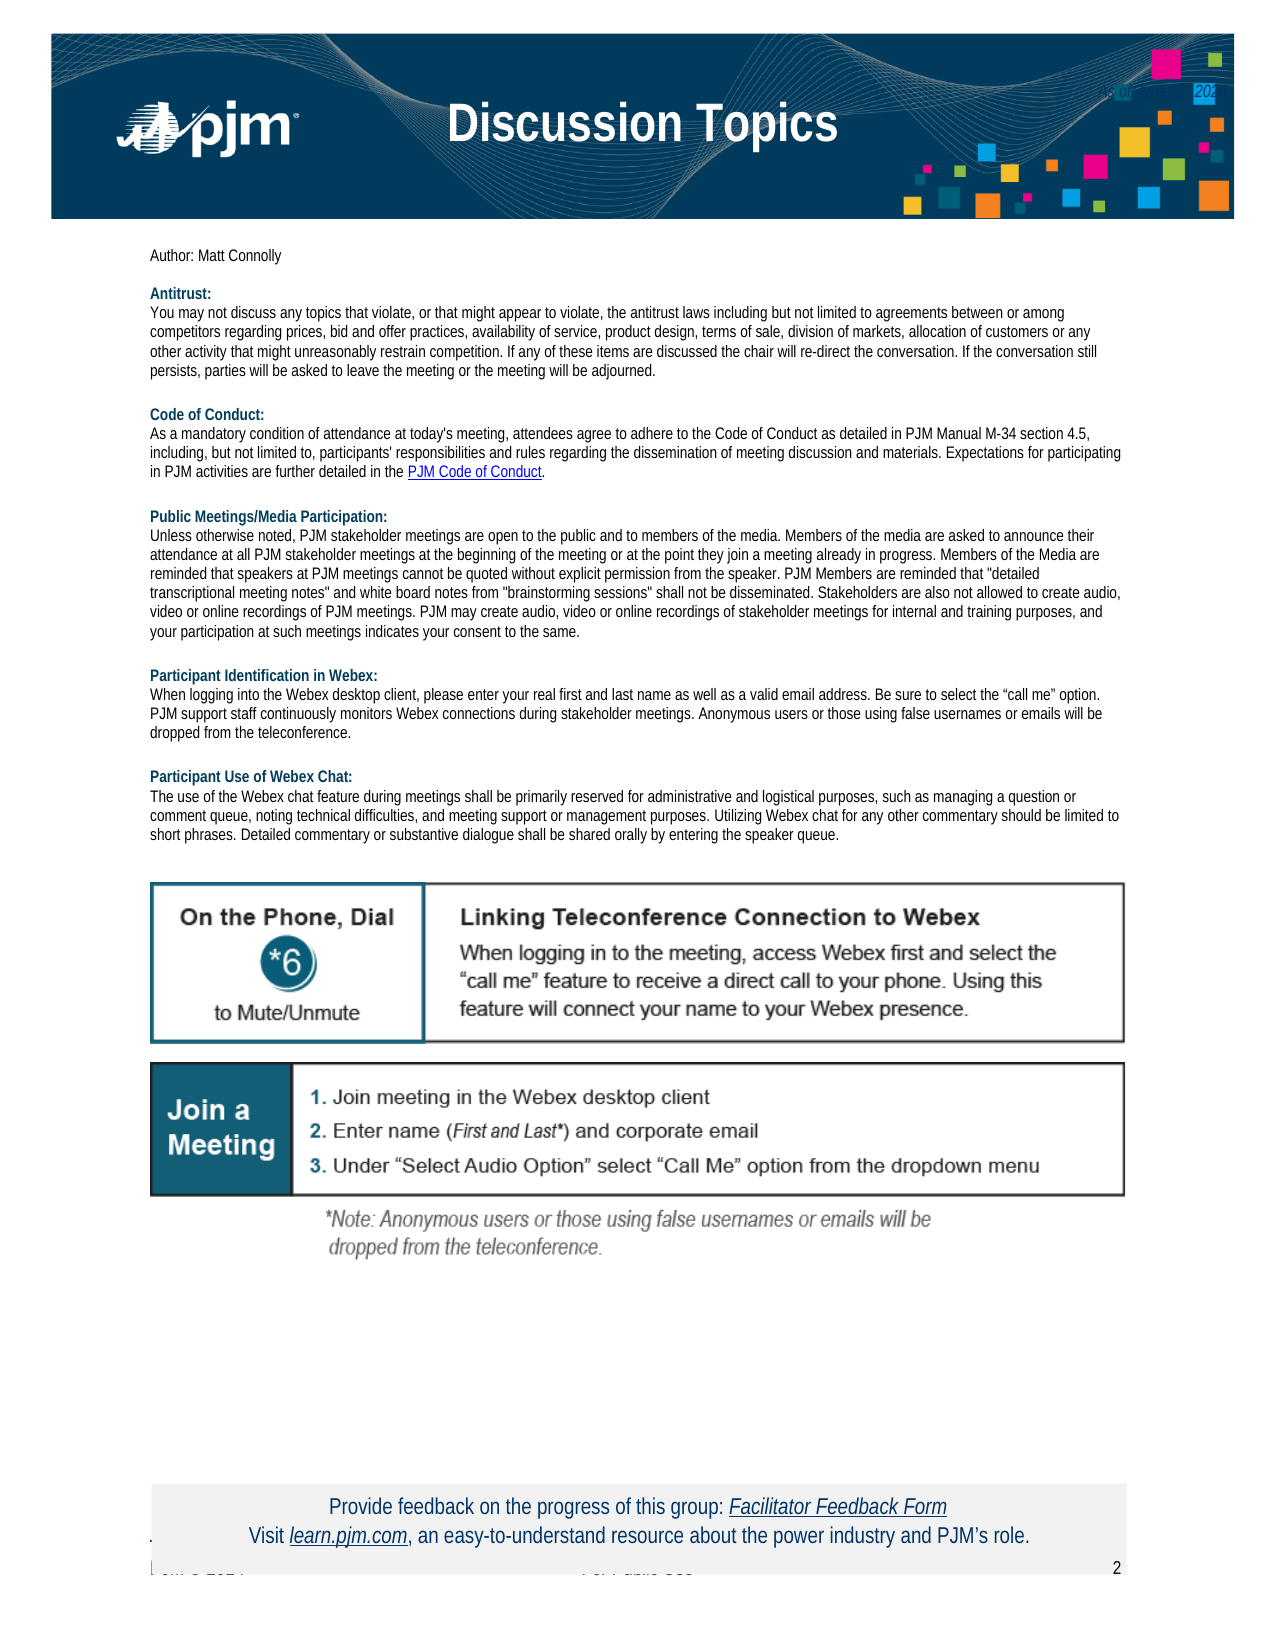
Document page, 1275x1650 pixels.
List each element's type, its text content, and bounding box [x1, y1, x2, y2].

subtitle Participant Identification in Webex: [150, 666, 1125, 685]
text Author: Matt Connolly [150, 246, 1125, 265]
text You may not discuss any topics that violate, or that might appear to violate, the antitrust laws including but not limited to agreements between or among competitors regarding prices, bid and offer practices, availability of service, product design, terms of sale, division of markets, allocation of customers or any other activity that might unreasonably restrain competition. If any of these items are discussed the chair will re-direct the conversation. If the conversation still persists, parties will be asked to leave the meeting or the meeting will be adjourned. [150, 303, 1125, 380]
subtitle Antitrust: [150, 284, 1125, 303]
picture [150, 1062, 1125, 1263]
subtitle Participant Use of Webex Chat: [150, 767, 1125, 786]
text As a mandatory condition of attendance at today's meeting, attendees agree to adhere to the Code of Conduct as detailed in PJM Manual M-34 section 4.5, including, but not limited to, participants' responsibilities and rules regarding the dissemination of meeting discussion and materials. Expectations for participating in PJM activities are further detailed in the PJM Code of Conduct. [150, 424, 1125, 481]
text When logging into the Webex desktop client, please enter your real first and last name as well as a valid email address. Be sure to select the “call me” option. [150, 685, 1125, 704]
text Unless otherwise noted, PJM stakeholder meetings are open to the public and to members of the media. Members of the media are asked to announce their attendance at all PJM stakeholder meetings at the beginning of the meeting or at the point they join a meeting already in progress. Members of the Media are reminded that speakers at PJM meetings cannot be quoted without explicit permission from the speaker. PJM Members are reminded that "detailed transcriptional meeting notes" and white board notes from "brainstorming sessions" shall not be disseminated. Stakeholders are also not allowed to create audio, video or online recordings of PJM meetings. PJM may create audio, video or online recordings of stakeholder meetings for internal and training purposes, and your participation at such meetings indicates your consent to the same. [150, 526, 1125, 641]
picture [51, 32, 1235, 219]
subtitle Public Meetings/Media Participation: [150, 506, 1125, 526]
text PJM support staff continuously monitors Webex connections during stakeholder meetings. Anonymous users or those using false usernames or emails will be dropped from the teleconference. [150, 704, 1125, 742]
picture [150, 882, 1125, 1044]
subtitle Code of Conduct: [150, 405, 1125, 424]
text The use of the Webex chat feature during meetings shall be primarily reserved for administrative and logistical purposes, such as managing a question or comment queue, noting technical difficulties, and meeting support or management purposes. Utilizing Webex chat for any other commentary should be limited to short phrases. Detailed commentary or substantive dialogue shall be shared orally by entering the speaker queue. [150, 786, 1125, 844]
